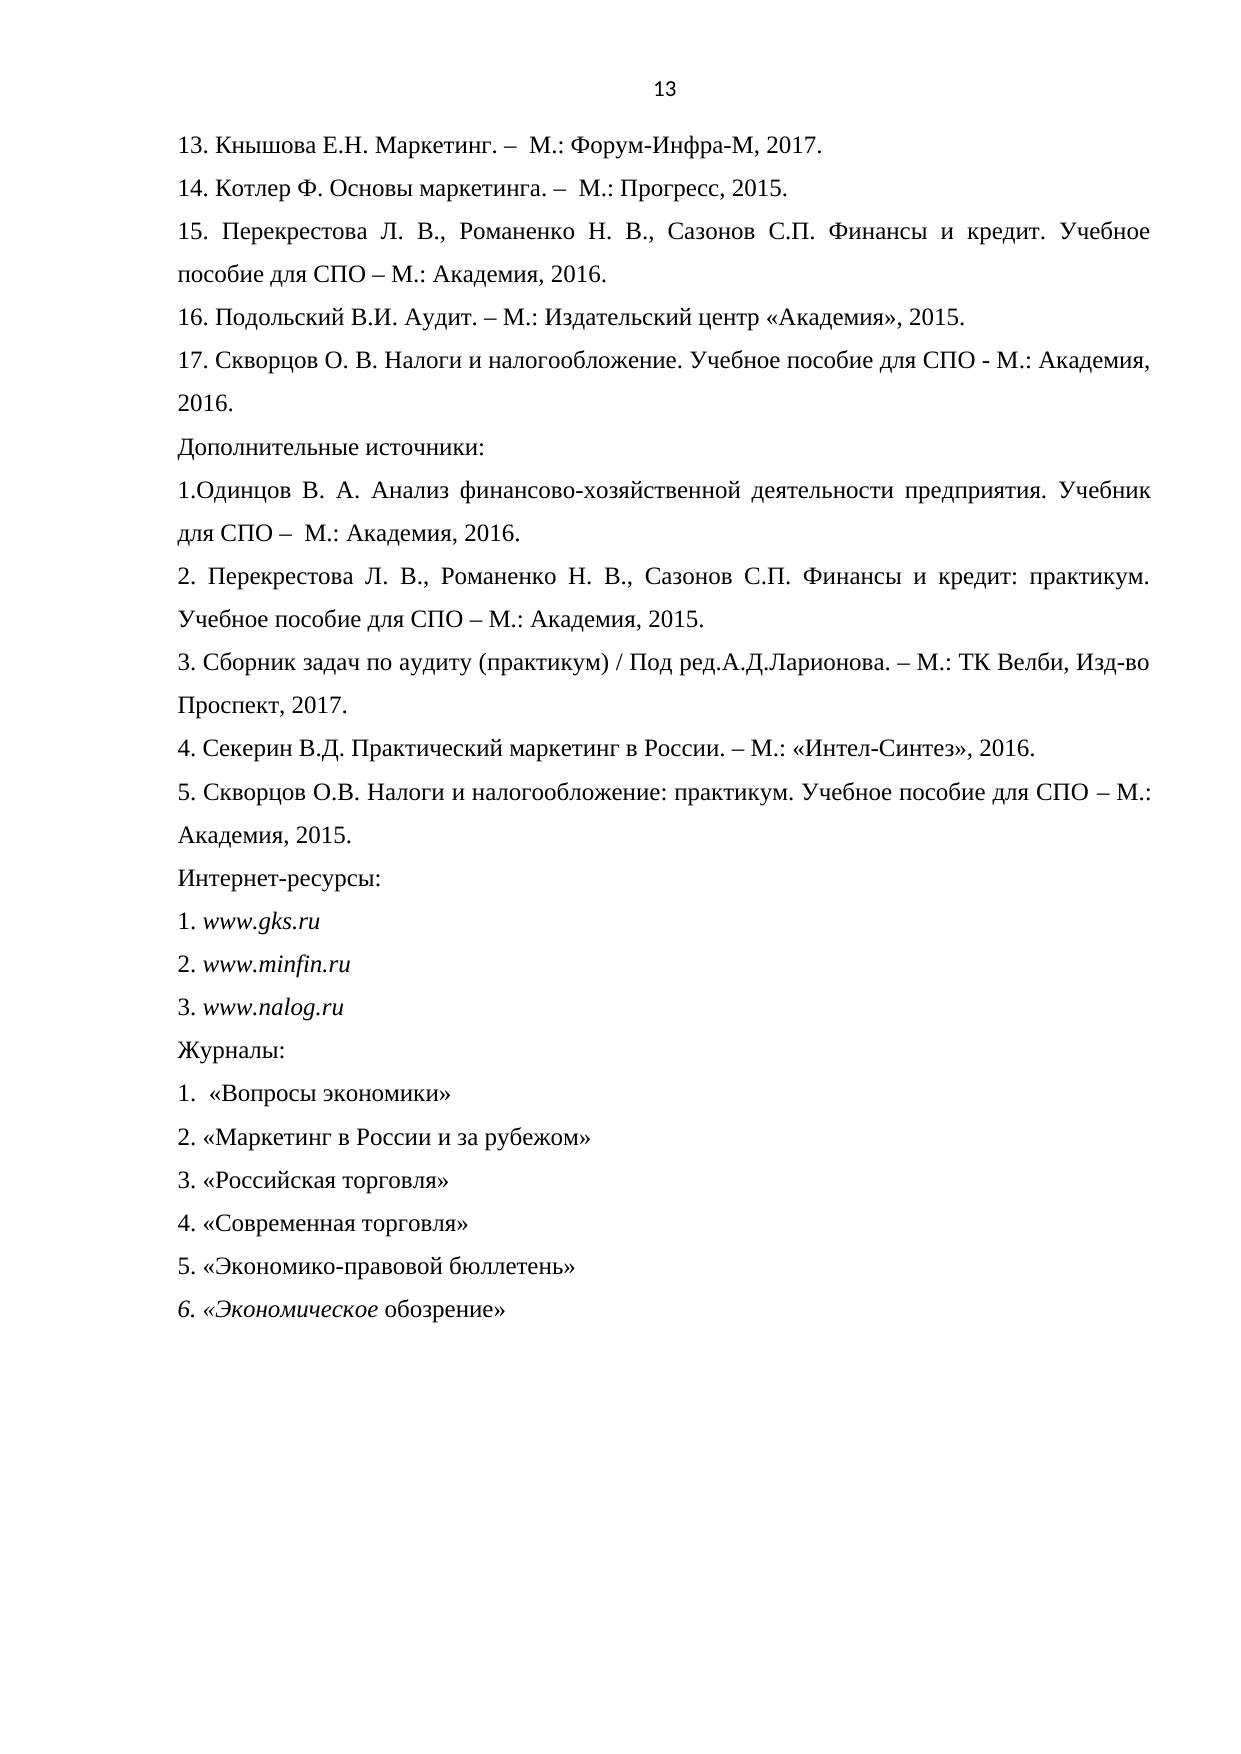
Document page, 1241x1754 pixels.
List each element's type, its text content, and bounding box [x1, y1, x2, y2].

text 13. Кнышова Е.Н. Маркетинг. – М.: Форум-Инфра-М, 2017. [177, 130, 1152, 158]
text 5. Скворцов О.В. Налоги и налогообложение: практикум. Учебное пособие для СПО – М.: Академия, 2015. [177, 777, 1152, 848]
text 3. «Российская торговля» [177, 1165, 1152, 1193]
subtitle 5. «Экономико-правовой бюллетень» [177, 1251, 1152, 1280]
text 2. «Маркетинг в России и за рубежом» [177, 1122, 1152, 1150]
subtitle 1. www.gks.ru [177, 906, 1152, 935]
subtitle 1. «Вопросы экономики» [177, 1078, 1152, 1107]
text 14. Котлер Ф. Основы маркетинга. – М.: Прогресс, 2015. [177, 173, 1152, 202]
text Дополнительные источники: [177, 432, 1152, 460]
subtitle 2. www.minfin.ru [177, 949, 1152, 978]
text 3. Сборник задач по аудиту (практикум) / Под ред.А.Д.Ларионова. – М.: ТК Велби, Изд-во Проспект, 2017. [177, 647, 1152, 719]
text 4. Секерин В.Д. Практический маркетинг в России. – М.: «Интел-Синтез», 2016. [177, 733, 1152, 762]
text 16. Подольский В.И. Аудит. – М.: Издательский центр «Академия», 2015. [177, 302, 1152, 331]
text 17. Скворцов О. В. Налоги и налогообложение. Учебное пособие для СПО - М.: Академия, 2016. [177, 345, 1152, 417]
subtitle 6. «Экономическое обозрение» [177, 1294, 1152, 1323]
subtitle 3. www.nalog.ru [177, 992, 1152, 1021]
text 1.Одинцов В. А. Анализ финансово-хозяйственной деятельности предприятия. Учебник для СПО – М.: Академия, 2016. [177, 475, 1152, 547]
text 4. «Современная торговля» [177, 1208, 1152, 1237]
text Журналы: [177, 1035, 1152, 1064]
text 2. Перекрестова Л. В., Романенко Н. В., Сазонов С.П. Финансы и кредит: практикум. Учебное пособие для СПО – М.: Академия, 2015. [177, 561, 1152, 633]
text 15. Перекрестова Л. В., Романенко Н. В., Сазонов С.П. Финансы и кредит. Учебное пособие для СПО – М.: Академия, 2016. [177, 216, 1152, 288]
text Интернет-ресурсы: [177, 863, 1152, 892]
